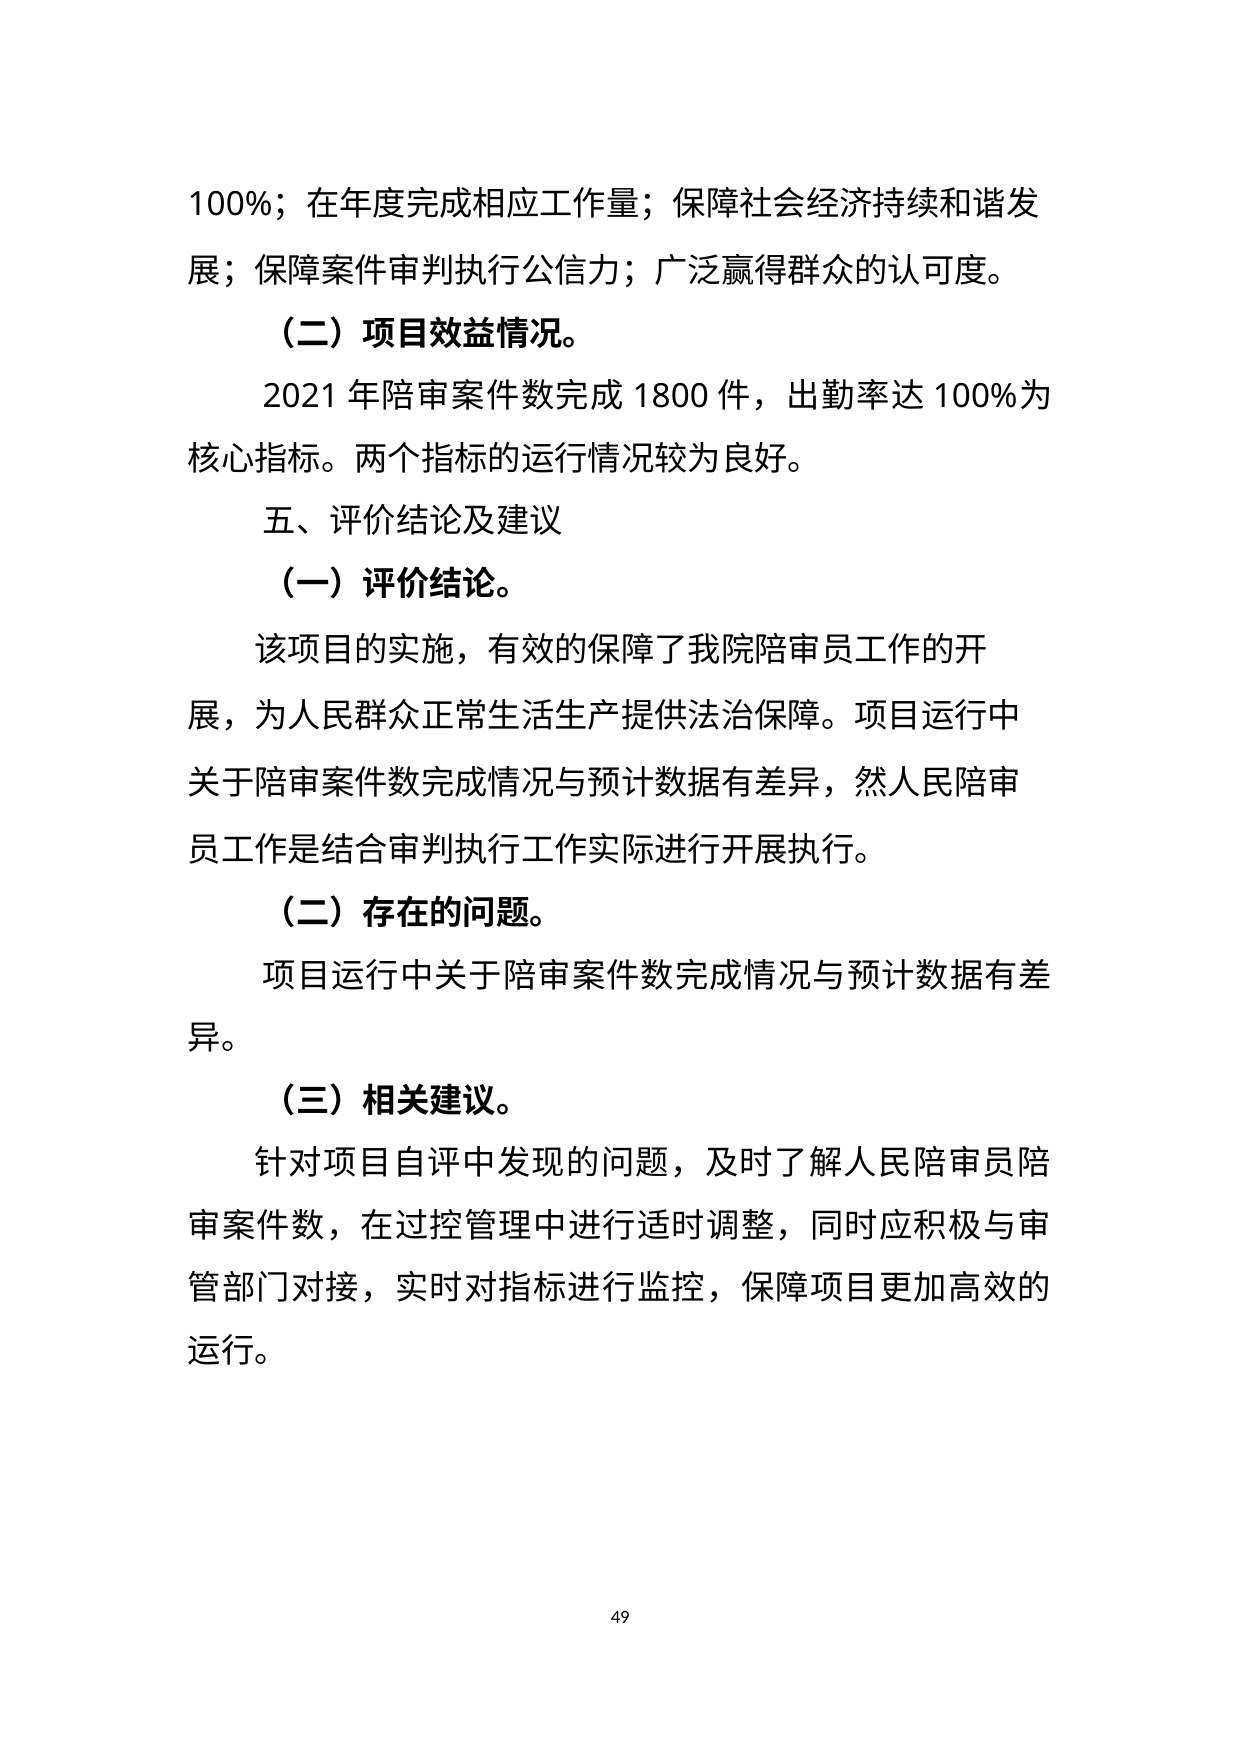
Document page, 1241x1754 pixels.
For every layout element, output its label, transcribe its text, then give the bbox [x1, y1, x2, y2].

text （三）相关建议。 [187, 1062, 1053, 1124]
text 五、评价结论及建议 [187, 483, 1053, 545]
text 该项目的实施，有效的保障了我院陪审员工作的开展，为人民群众正常生活生产提供法治保障。项目运行中关于陪审案件数完成情况与预计数据有差异，然人民陪审员工作是结合审判执行工作实际进行开展执行。 [187, 608, 1053, 874]
text 2021年陪审案件数完成1800件，出勤率达100%为核心指标。两个指标的运行情况较为良好。 [187, 358, 1053, 483]
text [187, 162, 1053, 295]
text （二）项目效益情况。 [187, 295, 1053, 358]
text 针对项目自评中发现的问题，及时了解人民陪审员陪审案件数，在过控管理中进行适时调整，同时应积极与审管部门对接，实时对指标进行监控，保障项目更加高效的运行。 [187, 1124, 1053, 1374]
text 项目运行中关于陪审案件数完成情况与预计数据有差异。 [187, 937, 1053, 1062]
text （一）评价结论。 [187, 545, 1053, 608]
text （二）存在的问题。 [187, 874, 1053, 937]
